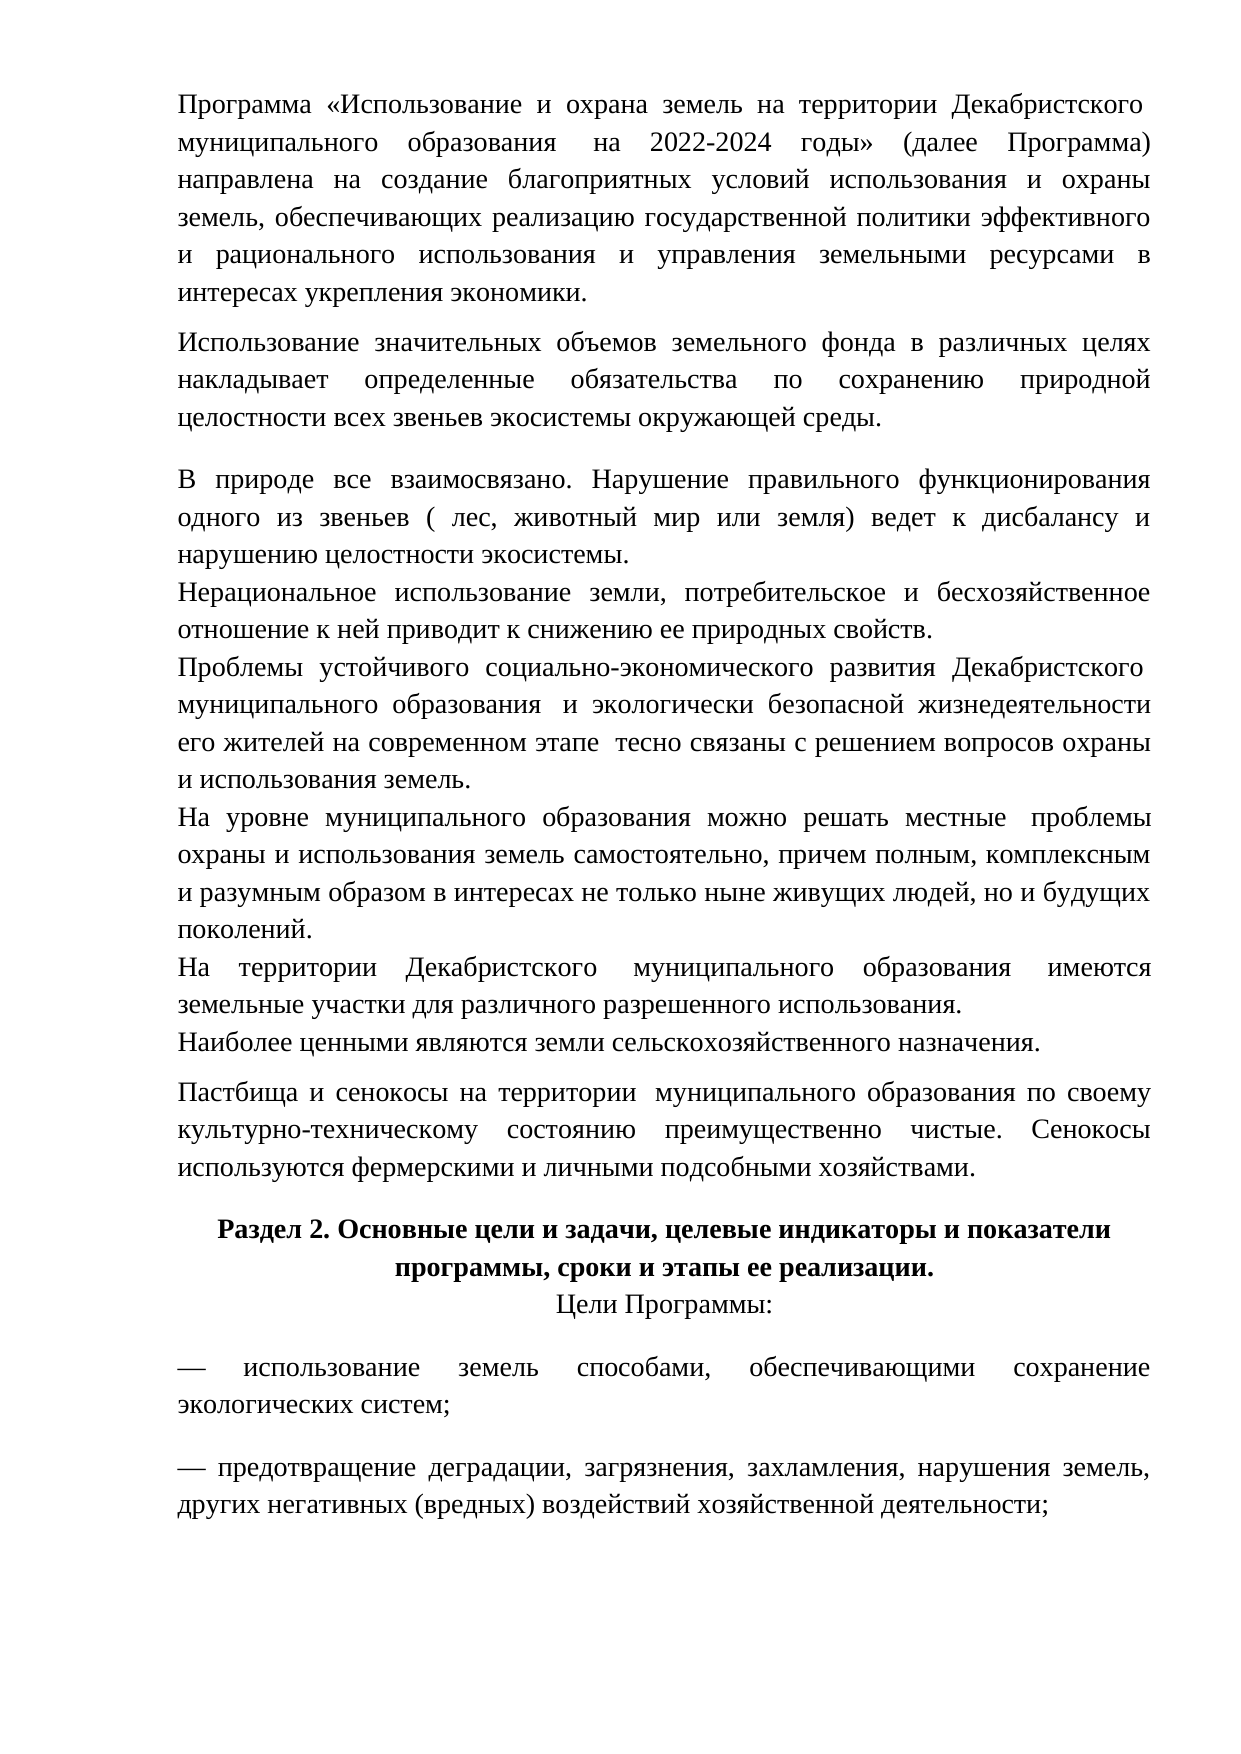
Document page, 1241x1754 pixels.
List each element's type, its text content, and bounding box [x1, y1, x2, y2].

text — использование земель способами, обеспечивающими сохранение экологических систем; [177, 1345, 1152, 1420]
text Нерациональное использование земли, потребительское и бесхозяйственное отношение к ней приводит к снижению ее природных свойств. [177, 570, 1152, 645]
text Программа «Использование и охрана земель на территории Декабристского муниципального образования на 2022-2024 годы» (далее Программа) направлена на создание благоприятных условий использования и охраны земель, обеспечивающих реализацию государственной политики эффективного и рационального использования и управления земельными ресурсами в интересах укрепления экономики. [177, 82, 1152, 307]
text На уровне муниципального образования можно решать местные проблемы охраны и использования земель самостоятельно, причем полным, комплексным и разумным образом в интересах не только ныне живущих людей, но и будущих поколений. [177, 795, 1152, 945]
text Наиболее ценными являются земли сельскохозяйственного назначения. [177, 1020, 1152, 1057]
text На территории Декабристского муниципального образования имеются земельные участки для различного разрешенного использования. [177, 945, 1152, 1020]
text — предотвращение деградации, загрязнения, захламления, нарушения земель, других негативных (вредных) воздействий хозяйственной деятельности; [177, 1445, 1152, 1520]
text Использование значительных объемов земельного фонда в различных целях накладывает определенные обязательства по сохранению природной целостности всех звеньев экосистемы окружающей среды. [177, 320, 1152, 432]
text Раздел 2. Основные цели и задачи, целевые индикаторы и показатели программы, сроки и этапы ее реализации. [177, 1207, 1152, 1282]
text В природе все взаимосвязано. Нарушение правильного функционирования одного из звеньев ( лес, животный мир или земля) ведет к дисбалансу и нарушению целостности экосистемы. [177, 457, 1152, 570]
text Цели Программы: [177, 1282, 1152, 1320]
text Пастбища и сенокосы на территории муниципального образования по своему культурно-техническому состоянию преимущественно чистые. Сенокосы используются фермерскими и личными подсобными хозяйствами. [177, 1070, 1152, 1182]
text Проблемы устойчивого социально-экономического развития Декабристского муниципального образования и экологически безопасной жизнедеятельности его жителей на современном этапе тесно связаны с решением вопросов охраны и использования земель. [177, 645, 1152, 795]
